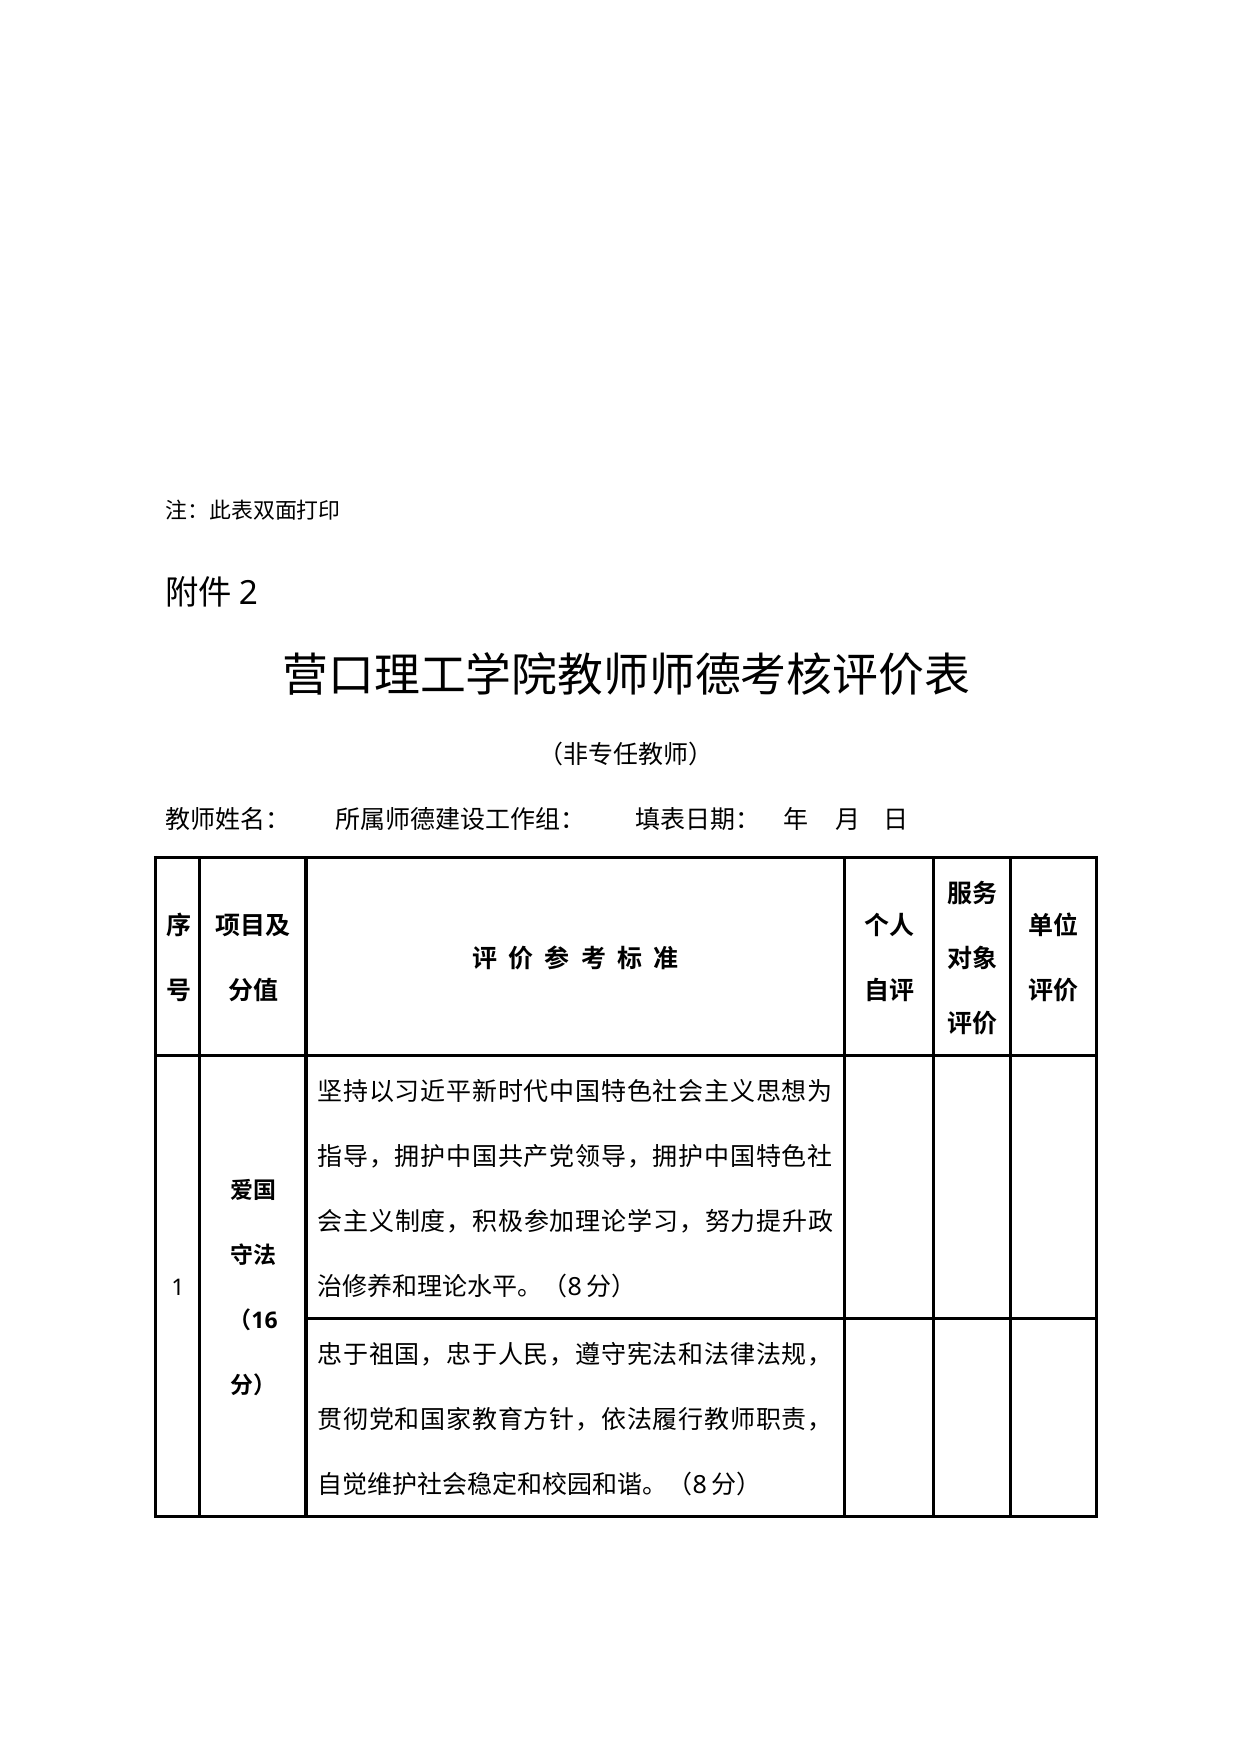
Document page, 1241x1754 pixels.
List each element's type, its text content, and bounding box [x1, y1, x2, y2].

text 营口理工学院教师师德考核评价表 [165, 623, 1087, 720]
table_cell 1 [157, 1057, 198, 1515]
text 教师姓名： 所属师德建设工作组： 填表日期： 年 月 日 [165, 785, 1087, 850]
table_cell 忠于祖国，忠于人民，遵守宪法和法律法规，贯彻党和国家教育方针，依法履行教师职责，自觉维护社会稳定和校园和谐。（8分） [308, 1320, 843, 1515]
table_header 单位评价 [1012, 859, 1095, 1054]
table_cell 爱国 守法 （16分） [201, 1057, 304, 1515]
table_header 个人自评 [846, 859, 932, 1054]
table_cell [935, 1320, 1009, 1515]
table_cell [846, 1057, 932, 1317]
table_cell 坚持以习近平新时代中国特色社会主义思想为指导，拥护中国共产党领导，拥护中国特色社会主义制度，积极参加理论学习，努力提升政治修养和理论水平。（8分） [308, 1057, 843, 1317]
text 注：此表双面打印 [165, 493, 1087, 525]
text （非专任教师） [165, 720, 1087, 785]
table_cell [1012, 1057, 1095, 1317]
table_header 服务对象评价 [935, 859, 1009, 1054]
table_cell [935, 1057, 1009, 1317]
table_cell [1012, 1320, 1095, 1515]
text 附件2 [165, 558, 1087, 623]
table_header 项目及分值 [201, 859, 304, 1054]
table_cell [846, 1320, 932, 1515]
table_header 评 价 参 考 标 准 [308, 859, 843, 1054]
table_header 序号 [157, 859, 198, 1054]
